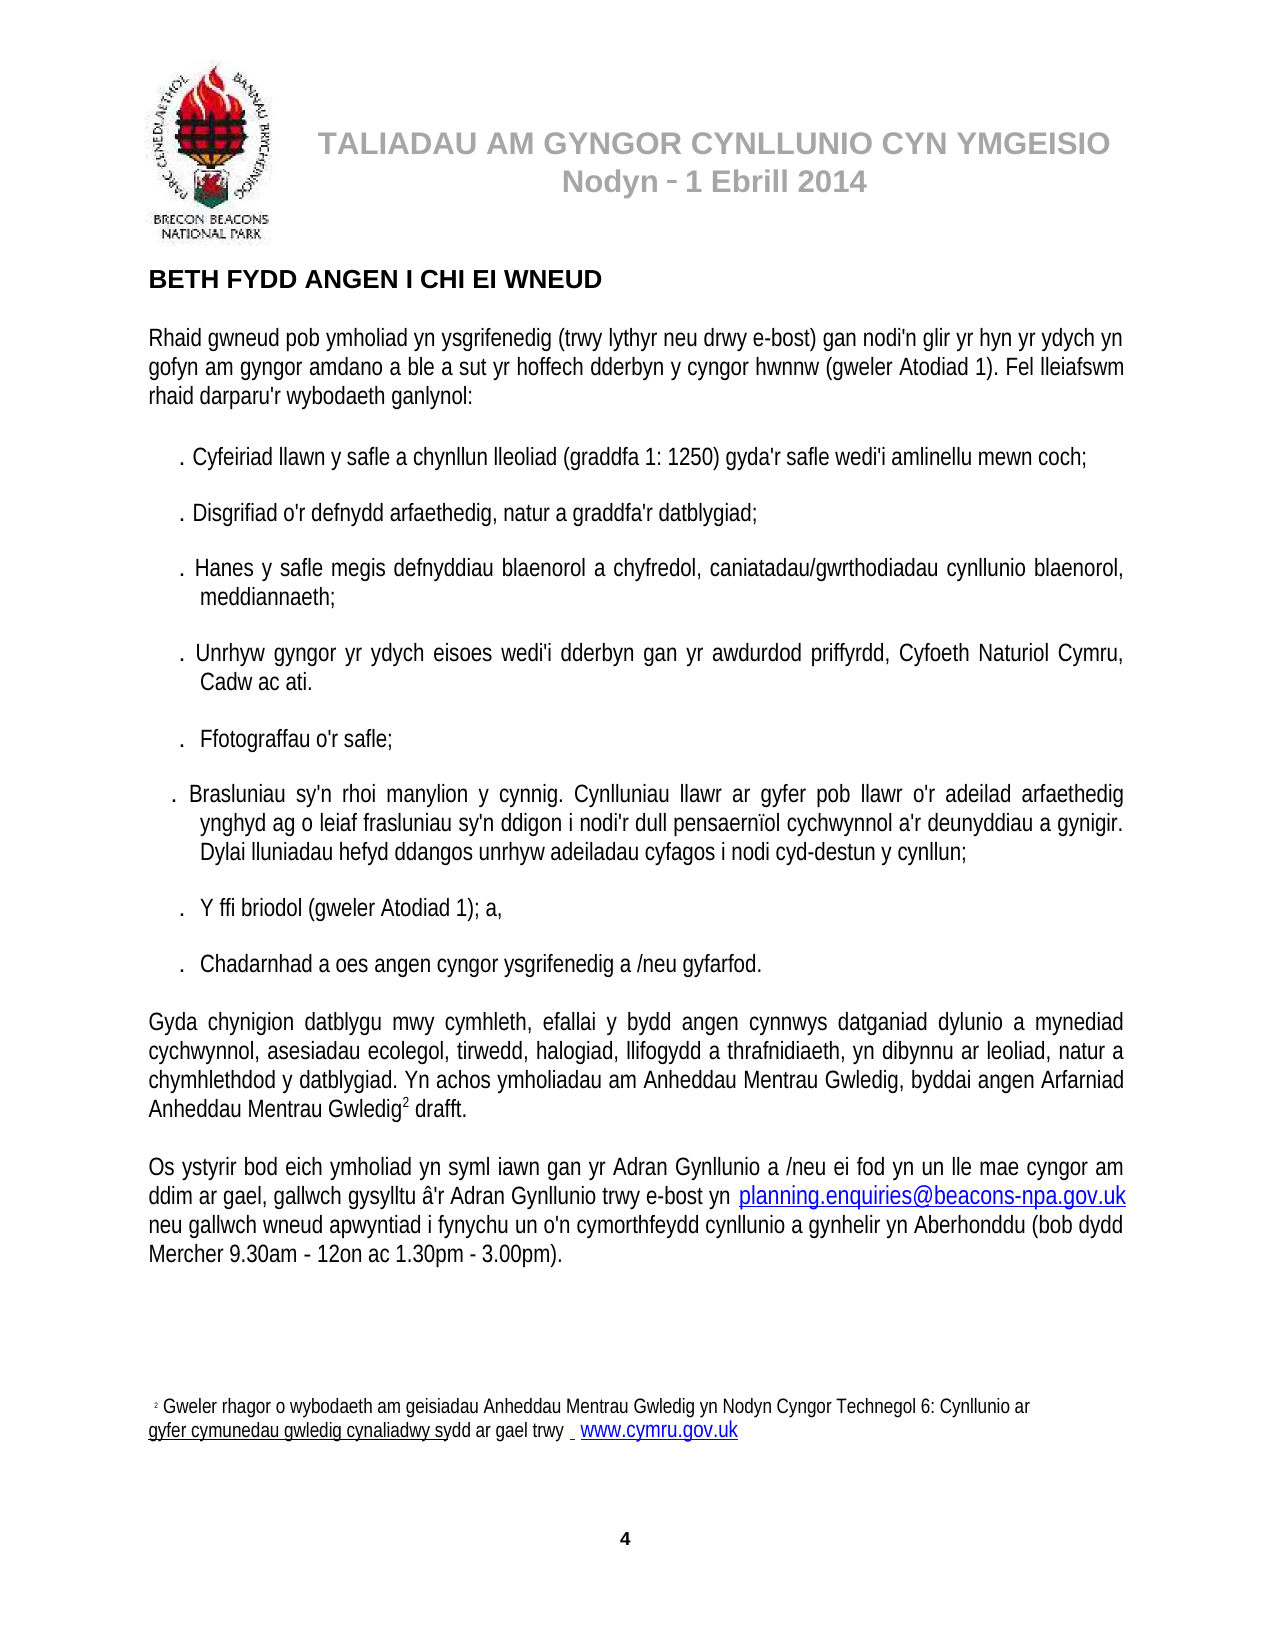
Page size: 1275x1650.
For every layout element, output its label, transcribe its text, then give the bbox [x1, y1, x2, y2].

text . Ffotograffau o'r safle; [178, 724, 1126, 753]
text Rhaid gwneud pob ymholiad yn ysgrifenedig (trwy lythyr neu drwy e-bost) gan nodi'n glir yr hyn yr ydych yn gofyn am gyngor amdano a ble a sut yr hoffech dderbyn y cyngor hwnnw (gweler Atodiad 1). Fel lleiafswm rhaid darparu'r wybodaeth ganlynol: [148, 323, 1126, 410]
text Gyda chynigion datblygu mwy cymhleth, efallai y bydd angen cynnwys datganiad dylunio a mynediad cychwynnol, asesiadau ecolegol, tirwedd, halogiad, llifogydd a thrafnidiaeth, yn dibynnu ar leoliad, natur a chymhlethdod y datblygiad. Yn achos ymholiadau am Anheddau Mentrau Gwledig, byddai angen Arfarniad Anheddau Mentrau Gwledig2 drafft. [148, 1007, 1126, 1123]
text . Chadarnhad a oes angen cyngor ysgrifenedig a /neu gyfarfod. [178, 949, 1126, 978]
text . Disgrifiad o'r defnydd arfaethedig, natur a graddfa'r datblygiad; [178, 498, 1126, 527]
picture [143, 58, 273, 246]
text . Cyfeiriad llawn y safle a chynllun lleoliad (graddfa 1: 1250) gyda'r safle wedi'i amlinellu mewn coch; [178, 442, 1126, 471]
text 2 Gweler rhagor o wybodaeth am geisiadau Anheddau Mentrau Gwledig yn Nodyn Cyngor Technegol 6: Cynllunio ar gyfer cymunedau gwledig cynaliadwy sydd ar gael trwy www.cymru.gov.uk [148, 1394, 1066, 1443]
table_header TALIADAU AM GYNGOR CYNLLUNIO CYN YMGEISIO Nodyn - 1 Ebrill 2014 [273, 57, 1126, 246]
text BETH FYDD ANGEN I CHI EI WNEUD [148, 266, 1126, 294]
text . Y ffi briodol (gweler Atodiad 1); a, [178, 893, 1126, 922]
text . Unrhyw gyngor yr ydych eisoes wedi'i dderbyn gan yr awdurdod priffyrdd, Cyfoeth Naturiol Cymru, Cadw ac ati. [178, 638, 1126, 696]
text . Hanes y safle megis defnyddiau blaenorol a chyfredol, caniatadau/gwrthodiadau cynllunio blaenorol, meddiannaeth; [178, 553, 1126, 611]
text . Brasluniau sy'n rhoi manylion y cynnig. Cynlluniau llawr ar gyfer pob llawr o'r adeilad arfaethedig ynghyd ag o leiaf frasluniau sy'n ddigon i nodi'r dull pensaernïol cychwynnol a'r deunyddiau a gynigir. Dylai lluniadau hefyd ddangos unrhyw adeiladau cyfagos i nodi cyd-destun y cynllun; [170, 779, 1126, 866]
text Os ystyrir bod eich ymholiad yn syml iawn gan yr Adran Gynllunio a /neu ei fod yn un lle mae cyngor am ddim ar gael, gallwch gysylltu â'r Adran Gynllunio trwy e-bost yn planning.enquiries@beacons-npa.gov.uk neu gallwch wneud apwyntiad i fynychu un o'n cymorthfeydd cynllunio a gynhelir yn Aberhonddu (bob dydd Mercher 9.30am - 12on ac 1.30pm - 3.00pm). [148, 1152, 1126, 1268]
